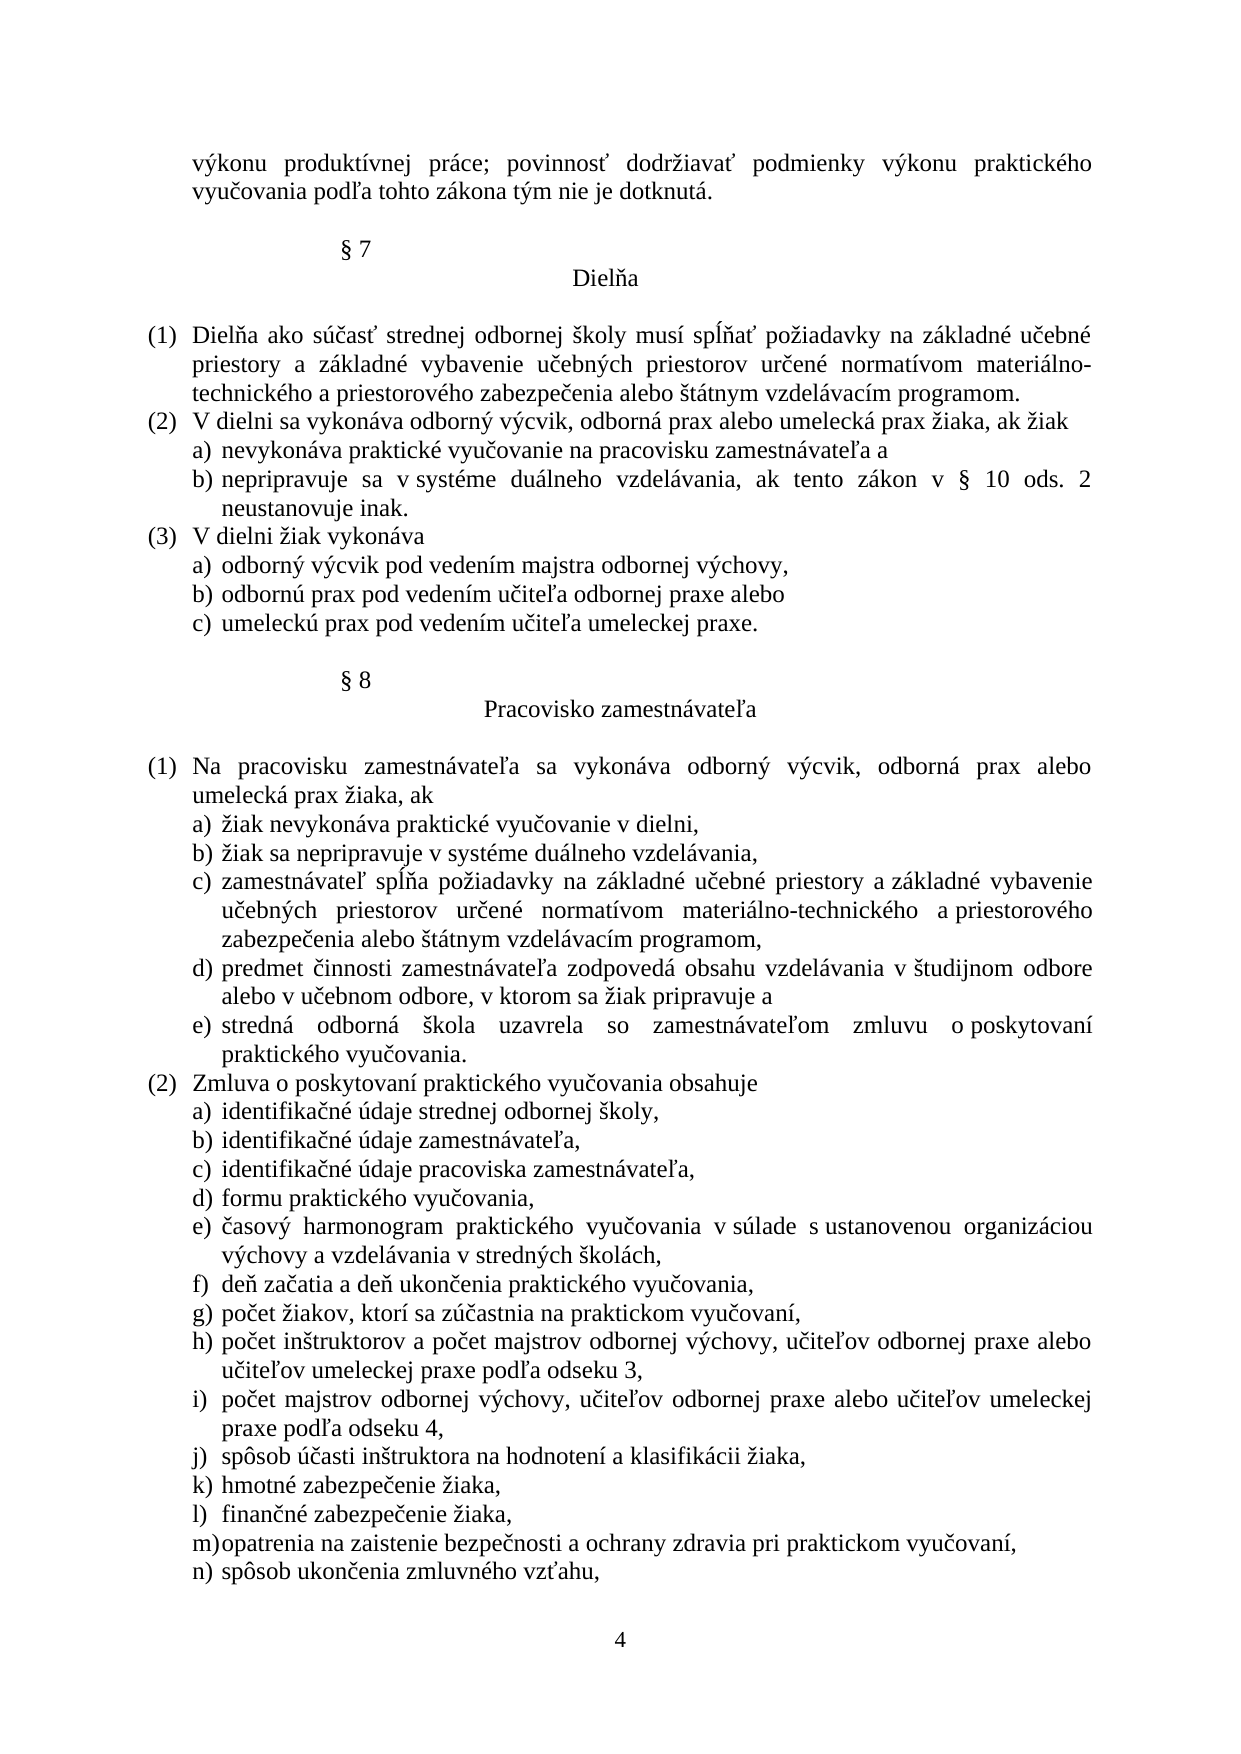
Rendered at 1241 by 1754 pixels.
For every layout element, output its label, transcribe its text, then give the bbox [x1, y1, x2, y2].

list identifikačné údaje zamestnávateľa, [192, 1125, 1093, 1154]
list deň začatia a deň ukončenia praktického vyučovania, [192, 1269, 1093, 1298]
list stredná odborná škola uzavrela so zamestnávateľom zmluvu o poskytovaní praktického vyučovania. [192, 1010, 1093, 1068]
list časový harmonogram praktického vyučovania v súlade s ustanovenou organizáciou výchovy a vzdelávania v stredných školách, [192, 1211, 1093, 1269]
list Dielňa [118, 234, 1093, 291]
list zamestnávateľ spĺňa požiadavky na základné učebné priestory a základné vybavenie učebných priestorov určené normatívom materiálno-technického a priestorového zabezpečenia alebo štátnym vzdelávacím programom, [192, 866, 1093, 953]
list počet žiakov, ktorí sa zúčastnia na praktickom vyučovaní, [192, 1298, 1093, 1326]
list Na pracovisku zamestnávateľa sa vykonáva odborný výcvik, odborná prax alebo umelecká prax žiaka, ak [148, 751, 1093, 809]
list umeleckú prax pod vedením učiteľa umeleckej praxe. [192, 608, 1093, 636]
list žiak nevykonáva praktické vyučovanie v dielni, [192, 809, 1093, 838]
list nevykonáva praktické vyučovanie na pracovisku zamestnávateľa a [192, 435, 1093, 464]
list žiak sa nepripravuje v systéme duálneho vzdelávania, [192, 838, 1093, 866]
list počet inštruktorov a počet majstrov odbornej výchovy, učiteľov odbornej praxe alebo učiteľov umeleckej praxe podľa odseku 3, [192, 1326, 1093, 1384]
list hmotné zabezpečenie žiaka, [192, 1470, 1093, 1499]
list identifikačné údaje pracoviska zamestnávateľa, [192, 1154, 1093, 1183]
list počet majstrov odbornej výchovy, učiteľov odbornej praxe alebo učiteľov umeleckej praxe podľa odseku 4, [192, 1384, 1093, 1441]
list Dielňa ako súčasť strednej odbornej školy musí spĺňať požiadavky na základné učebné priestory a základné vybavenie učebných priestorov určené normatívom materiálno-technického a priestorového zabezpečenia alebo štátnym vzdelávacím programom. [148, 320, 1093, 406]
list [148, 148, 1093, 205]
list Zmluva o poskytovaní praktického vyučovania obsahuje [148, 1068, 1093, 1096]
list odborný výcvik pod vedením majstra odbornej výchovy, [192, 550, 1093, 579]
list opatrenia na zaistenie bezpečnosti a ochrany zdravia pri praktickom vyučovaní, [192, 1528, 1093, 1556]
list Pracovisko zamestnávateľa [148, 665, 1093, 723]
list V dielni žiak vykonáva [148, 521, 1093, 550]
list spôsob účasti inštruktora na hodnotení a klasifikácii žiaka, [192, 1441, 1093, 1470]
list nepripravuje sa v systéme duálneho vzdelávania, ak tento zákon v § 10 ods. 2 neustanovuje inak. [192, 464, 1093, 521]
list identifikačné údaje strednej odbornej školy, [192, 1096, 1093, 1125]
list spôsob ukončenia zmluvného vzťahu, [192, 1556, 1093, 1585]
list formu praktického vyučovania, [192, 1183, 1093, 1211]
list finančné zabezpečenie žiaka, [192, 1499, 1093, 1528]
list odbornú prax pod vedením učiteľa odbornej praxe alebo [192, 579, 1093, 608]
list V dielni sa vykonáva odborný výcvik, odborná prax alebo umelecká prax žiaka, ak žiak [148, 406, 1093, 435]
list predmet činnosti zamestnávateľa zodpovedá obsahu vzdelávania v študijnom odbore alebo v učebnom odbore, v ktorom sa žiak pripravuje a [192, 953, 1093, 1010]
